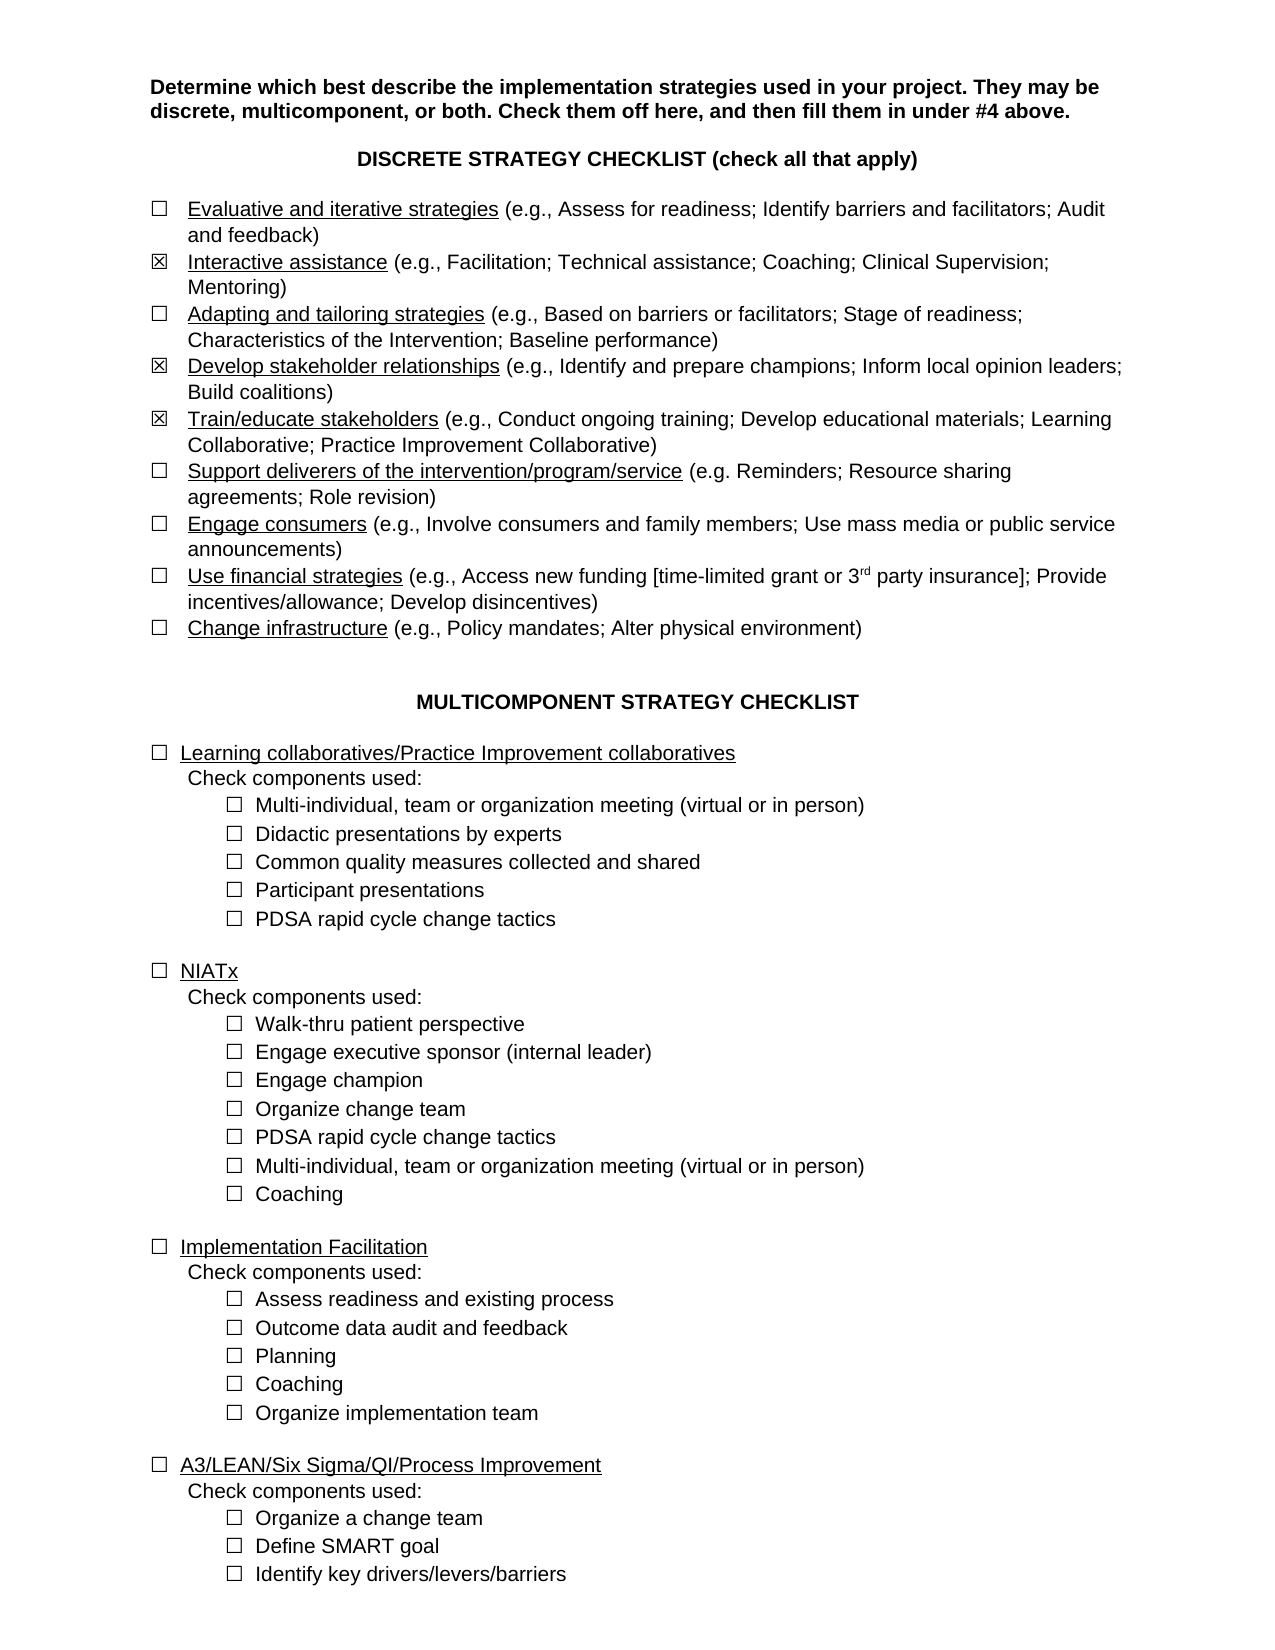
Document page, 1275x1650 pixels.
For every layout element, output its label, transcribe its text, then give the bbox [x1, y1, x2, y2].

text Interactive assistance (e.g., Facilitation; Technical assistance; Coaching; Clinical Supervision; Mentoring) [150, 247, 1125, 299]
list Implementation Facilitation [150, 1232, 1125, 1260]
list NIATx [150, 956, 1125, 985]
text Adapting and tailoring strategies (e.g., Based on barriers or facilitators; Stage of readiness; Characteristics of the Intervention; Baseline performance) [150, 299, 1125, 352]
list Engage executive sponsor (internal leader) [187, 1037, 1125, 1066]
text MULTICOMPONENT STRATEGY CHECKLIST [150, 690, 1125, 714]
text Planning [150, 1341, 1125, 1369]
text Develop stakeholder relationships (e.g., Identify and prepare champions; Inform local opinion leaders; Build coalitions) [150, 352, 1125, 404]
list A3/LEAN/Six Sigma/QI/Process Improvement [150, 1450, 1125, 1479]
list Common quality measures collected and shared [187, 847, 1125, 876]
text Change infrastructure (e.g., Policy mandates; Alter physical environment) [150, 613, 1125, 642]
text Check components used: [187, 1260, 1125, 1284]
text Organize a change team [150, 1503, 1125, 1531]
text Coaching [150, 1369, 1125, 1398]
list Organize change team [187, 1094, 1125, 1122]
list Walk-thru patient perspective [187, 1009, 1125, 1037]
list PDSA rapid cycle change tactics [187, 904, 1125, 932]
list Participant presentations [187, 876, 1125, 904]
text Multi-individual, team or organization meeting (virtual or in person) [150, 1151, 1125, 1179]
text Assess readiness and existing process [150, 1284, 1125, 1313]
text Outcome data audit and feedback [150, 1313, 1125, 1341]
list Check components used: [187, 985, 1125, 1009]
text Check components used: [187, 1479, 1125, 1503]
text DISCRETE STRATEGY CHECKLIST (check all that apply) [150, 146, 1125, 170]
text Define SMART goal [150, 1531, 1125, 1559]
text Coaching [150, 1179, 1125, 1208]
text Use financial strategies (e.g., Access new funding [time-limited grant or 3rd party insurance]; Provide incentives/allowance; Develop disincentives) [150, 561, 1125, 613]
text Check components used: [187, 766, 1125, 790]
list Didactic presentations by experts [187, 819, 1125, 847]
text Train/educate stakeholders (e.g., Conduct ongoing training; Develop educational materials; Learning Collaborative; Practice Improvement Collaborative) [150, 404, 1125, 456]
text Organize implementation team [150, 1398, 1125, 1426]
text Engage consumers (e.g., Involve consumers and family members; Use mass media or public service announcements) [150, 509, 1125, 561]
text Support deliverers of the intervention/program/service (e.g. Reminders; Resource sharing agreements; Role revision) [150, 456, 1125, 509]
text Determine which best describe the implementation strategies used in your project. They may be discrete, multicomponent, or both. Check them off here, and then fill them in under #4 above. [150, 74, 1125, 122]
list Multi-individual, team or organization meeting (virtual or in person) [187, 790, 1125, 819]
list PDSA rapid cycle change tactics [187, 1122, 1125, 1151]
text Evaluative and iterative strategies (e.g., Assess for readiness; Identify barriers and facilitators; Audit and feedback) [150, 194, 1125, 247]
text Identify key drivers/levers/barriers [150, 1559, 1125, 1588]
text Learning collaboratives/Practice Improvement collaboratives [150, 738, 1125, 766]
list Engage champion [187, 1066, 1125, 1094]
